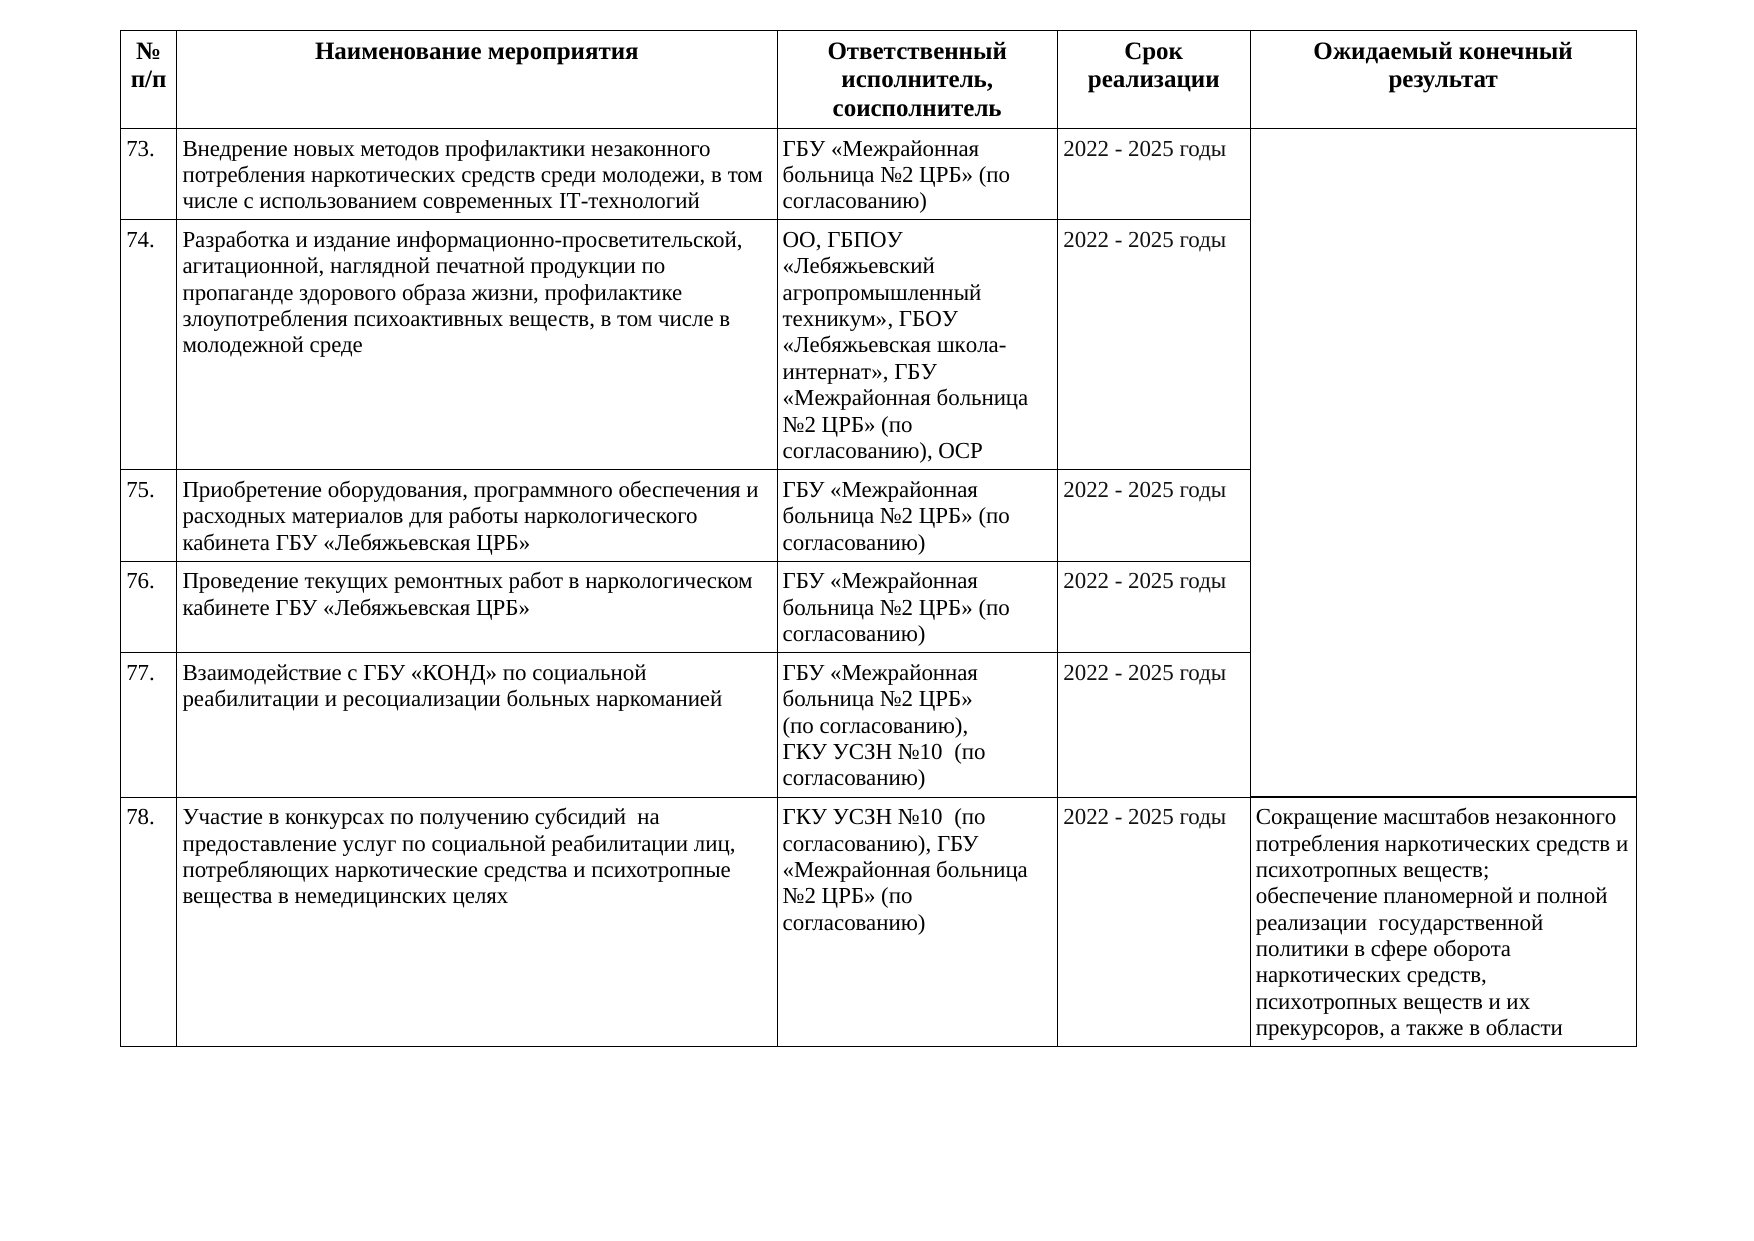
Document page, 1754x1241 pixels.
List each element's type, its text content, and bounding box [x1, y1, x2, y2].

table_cell 2022 - 2025 годы [1058, 798, 1250, 1046]
table_header Срок реализации [1058, 31, 1250, 128]
table_cell 74. [121, 220, 176, 469]
table_cell 77. [121, 653, 176, 796]
table_cell 2022 - 2025 годы [1058, 562, 1250, 652]
table_cell Приобретение оборудования, программного обеспечения и расходных материалов для работы наркологического кабинета ГБУ «Лебяжьевская ЦРБ» [177, 470, 777, 561]
table_cell Проведение текущих ремонтных работ в наркологическом кабинете ГБУ «Лебяжьевская ЦРБ» [177, 562, 777, 652]
table_cell 73. [121, 129, 176, 219]
table_header № п/п [121, 31, 176, 128]
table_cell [1251, 798, 1636, 1046]
table_cell ГБУ «Межрайонная больница №2 ЦРБ» (по согласованию), ГКУ УСЗН №10 (по согласованию) [778, 653, 1057, 796]
table_cell 2022 - 2025 годы [1058, 653, 1250, 796]
table_cell 2022 - 2025 годы [1058, 129, 1250, 219]
table_header Ответственный исполнитель, соисполнитель [778, 31, 1057, 128]
table_cell 2022 - 2025 годы [1058, 220, 1250, 469]
table_header Ожидаемый конечный результат [1251, 31, 1636, 128]
table_cell 76. [121, 562, 176, 652]
table_cell Разработка и издание информационно-просветительской, агитационной, наглядной печатной продукции по пропаганде здорового образа жизни, профилактике злоупотребления психоактивных веществ, в том числе в молодежной среде [177, 220, 777, 469]
table_cell 2022 - 2025 годы [1058, 470, 1250, 561]
table_cell Внедрение новых методов профилактики незаконного потребления наркотических средств среди молодежи, в том числе с использованием современных IT-технологий [177, 129, 777, 219]
table_cell ГБУ «Межрайонная больница №2 ЦРБ» (по согласованию) [778, 562, 1057, 652]
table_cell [778, 798, 1057, 1046]
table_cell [177, 798, 777, 1046]
table_cell ОО, ГБПОУ «Лебяжьевский агропромышленный техникум», ГБОУ «Лебяжьевская школа-интернат», ГБУ «Межрайонная больница №2 ЦРБ» (по согласованию), ОСР [778, 220, 1057, 469]
table_header Наименование мероприятия [177, 31, 777, 128]
table_cell Взаимодействие с ГБУ «КОНД» по социальной реабилитации и ресоциализации больных наркоманией [177, 653, 777, 796]
table_cell 78. [121, 798, 176, 1046]
table_cell ГБУ «Межрайонная больница №2 ЦРБ» (по согласованию) [778, 470, 1057, 561]
table_cell 75. [121, 470, 176, 561]
table_cell ГБУ «Межрайонная больница №2 ЦРБ» (по согласованию) [778, 129, 1057, 219]
